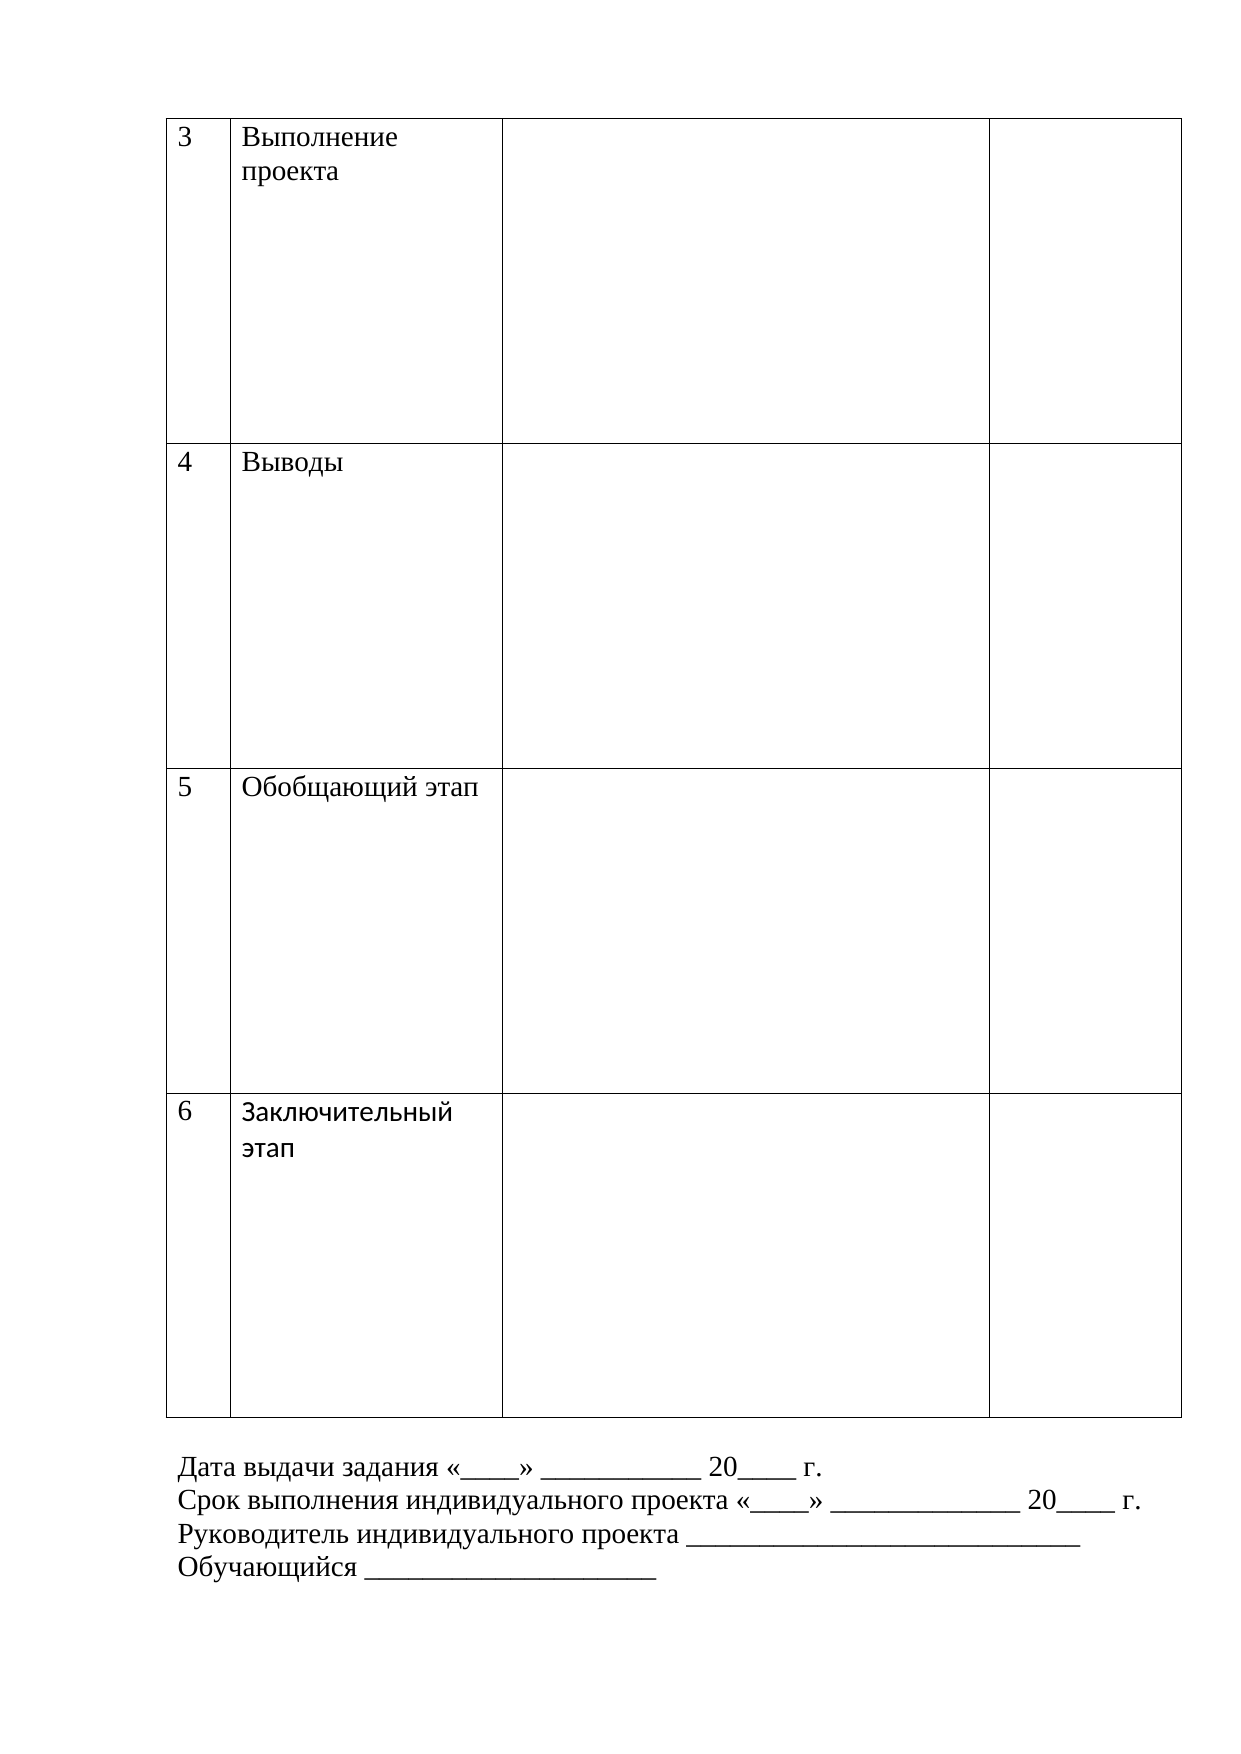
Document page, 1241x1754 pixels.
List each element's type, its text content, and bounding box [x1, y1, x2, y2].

table_cell 3 [167, 119, 230, 443]
table_cell [503, 119, 989, 443]
table_cell 5 [167, 769, 230, 1092]
table_cell [503, 444, 989, 768]
table_cell Выполнение проекта [231, 119, 502, 443]
table_cell [990, 769, 1181, 1092]
table_cell [503, 769, 989, 1092]
text Дата выдачи задания «____» ___________ 20____ г. [177, 1449, 1152, 1482]
text Срок выполнения индивидуального проекта «____» _____________ 20____ г. [177, 1482, 1152, 1516]
table_cell [990, 1094, 1181, 1417]
table_cell 4 [167, 444, 230, 768]
table_cell Заключительный этап [231, 1094, 502, 1417]
table_cell 6 [167, 1094, 230, 1417]
table_cell [990, 119, 1181, 443]
text Обучающийся ____________________ [177, 1549, 1152, 1583]
table_cell [990, 444, 1181, 768]
table_cell Обобщающий этап [231, 769, 502, 1092]
table_cell Выводы [231, 444, 502, 768]
table_cell [503, 1094, 989, 1417]
text Руководитель индивидуального проекта ___________________________ [177, 1516, 1152, 1549]
